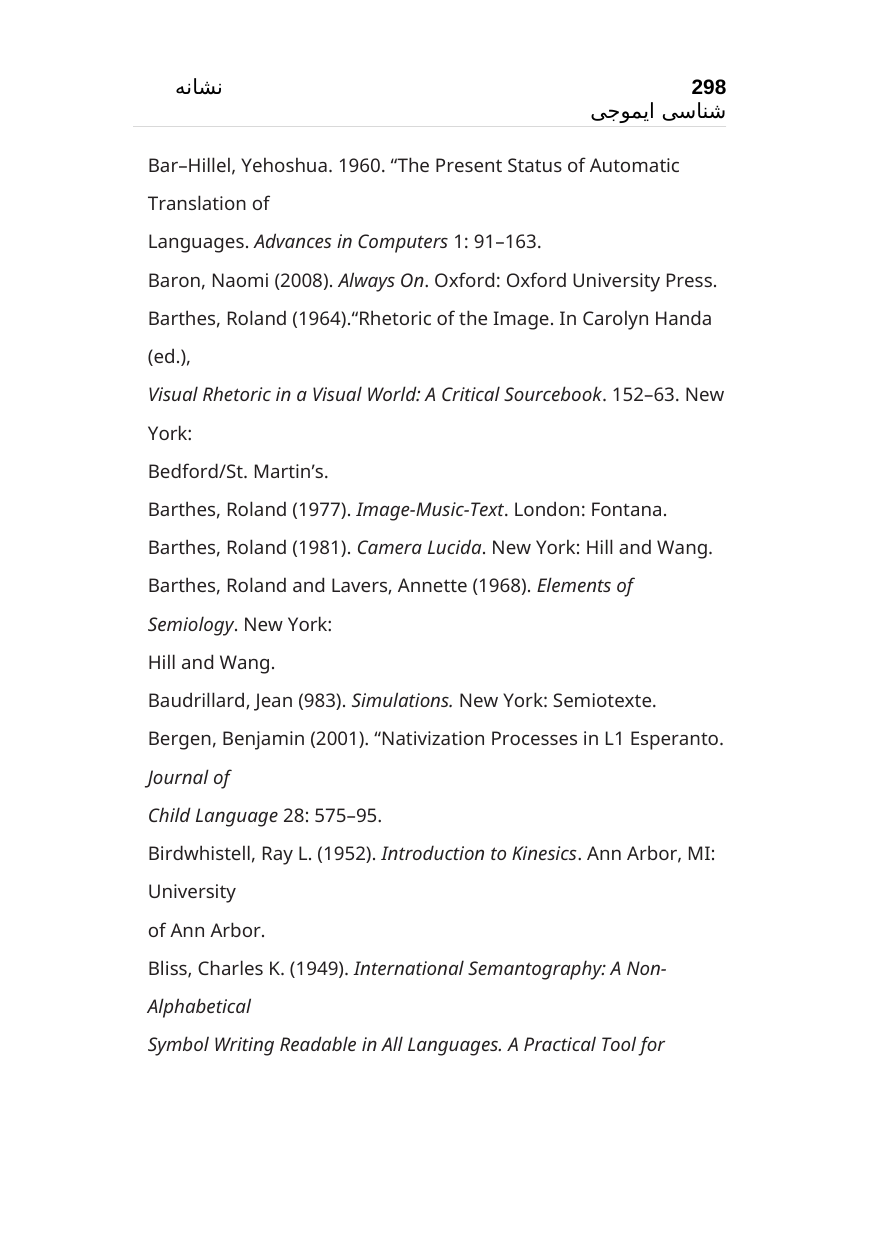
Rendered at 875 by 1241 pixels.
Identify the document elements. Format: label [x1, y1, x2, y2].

text [148, 152, 726, 1057]
